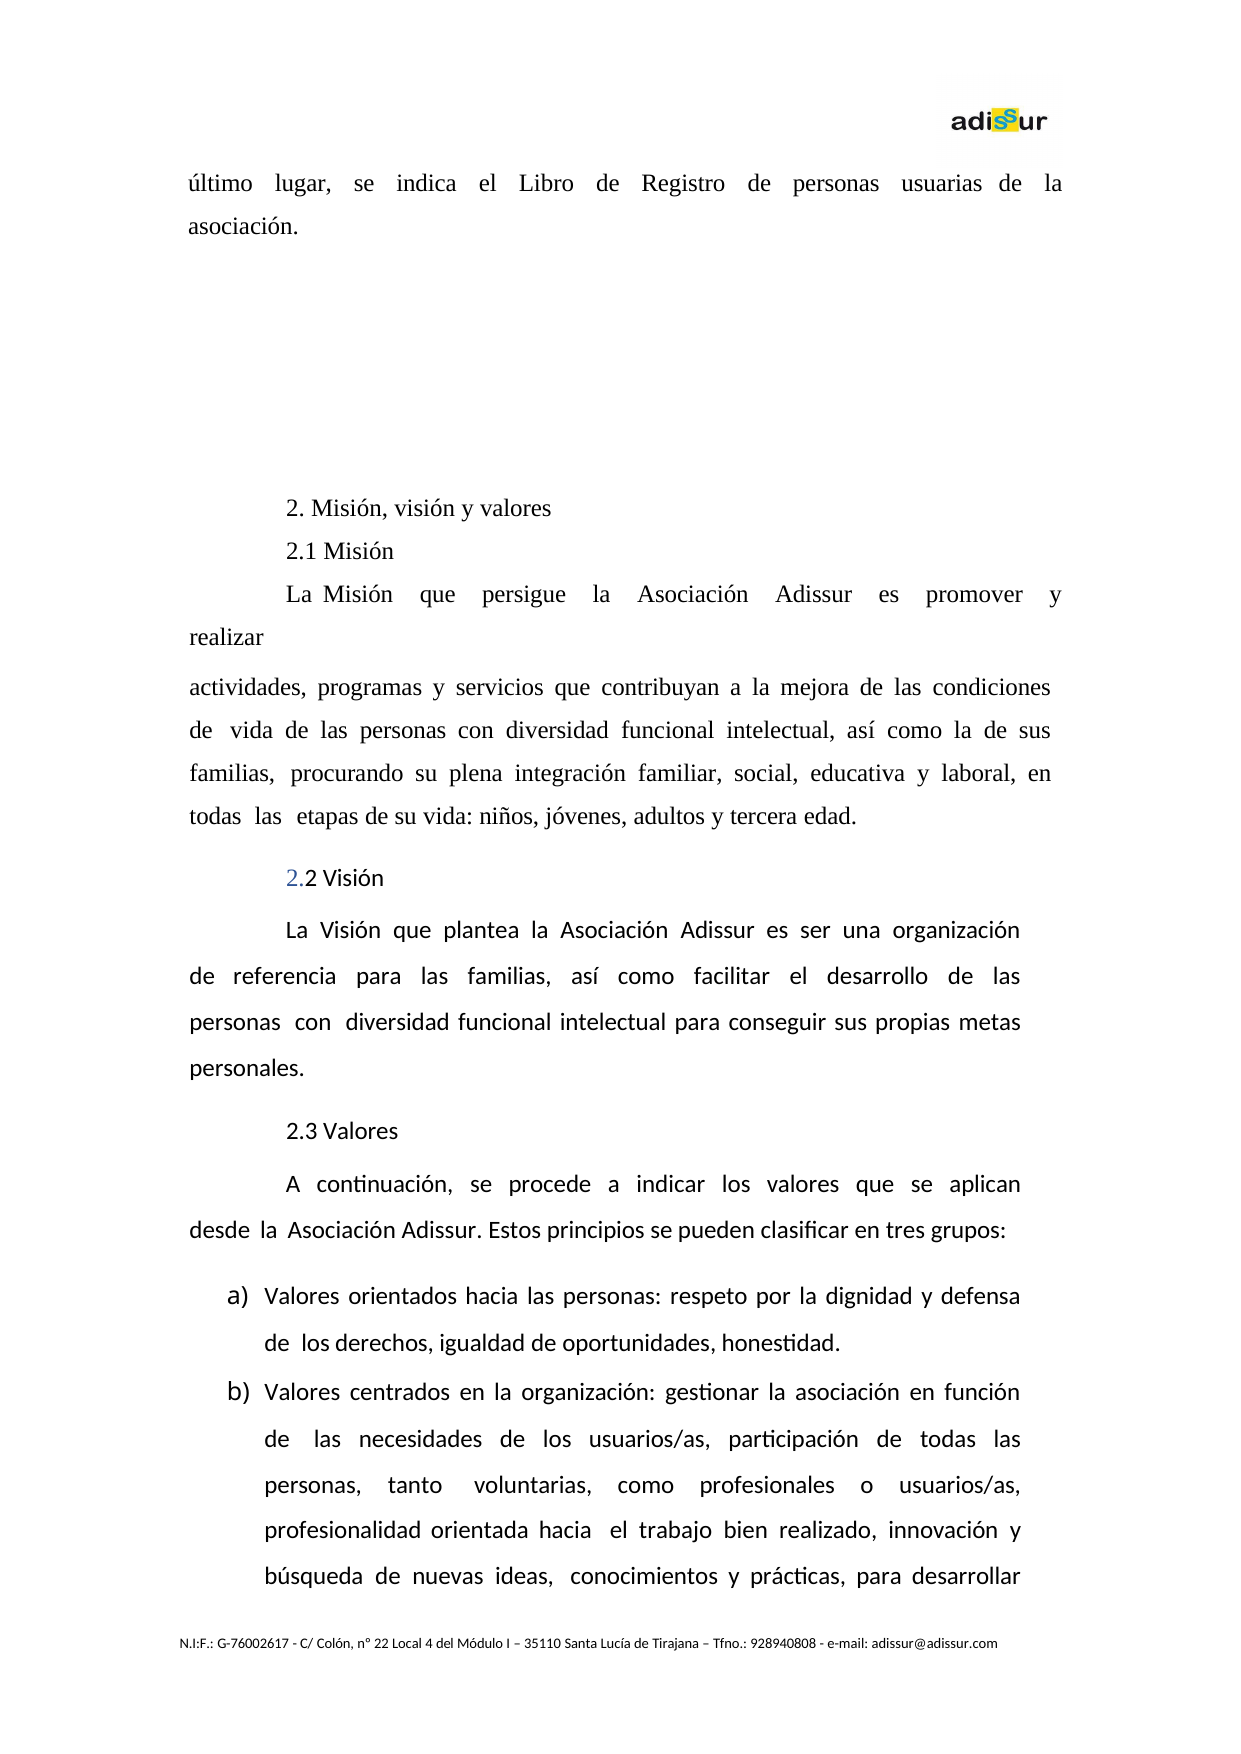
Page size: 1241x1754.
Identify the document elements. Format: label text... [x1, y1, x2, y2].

text 2.3 Valores [286, 1115, 1063, 1146]
text actividades, programas y servicios que contribuyan a la mejora de las condiciones de vida de las personas con diversidad funcional intelectual, así como la de sus familias, procurando su plena integración familiar, social, educativa y laboral, en todas las etapas de su vida: niños, jóvenes, adultos y tercera edad. [189, 672, 1051, 830]
text 2. Misión, visión y valores [286, 493, 1063, 522]
text La Misión que persigue la Asociación Adissur es promover y realizar [189, 579, 1063, 651]
list Valores orientados hacia las personas: respeto por la dignidad y defensa de los derechos, igualdad de oportunidades, honestidad. [227, 1278, 1021, 1357]
text A continuación, se procede a indicar los valores que se aplican desde la Asociación Adissur. Estos principios se pueden clasificar en tres grupos: [189, 1168, 1021, 1244]
text 2.1 Misión [286, 536, 1063, 565]
picture [936, 73, 1063, 168]
text 2.2 Visión [286, 862, 1063, 892]
text La Visión que plantea la Asociación Adissur es ser una organización de referencia para las familias, así como facilitar el desarrollo de las personas con diversidad funcional intelectual para conseguir sus propias metas personales. [189, 915, 1021, 1082]
